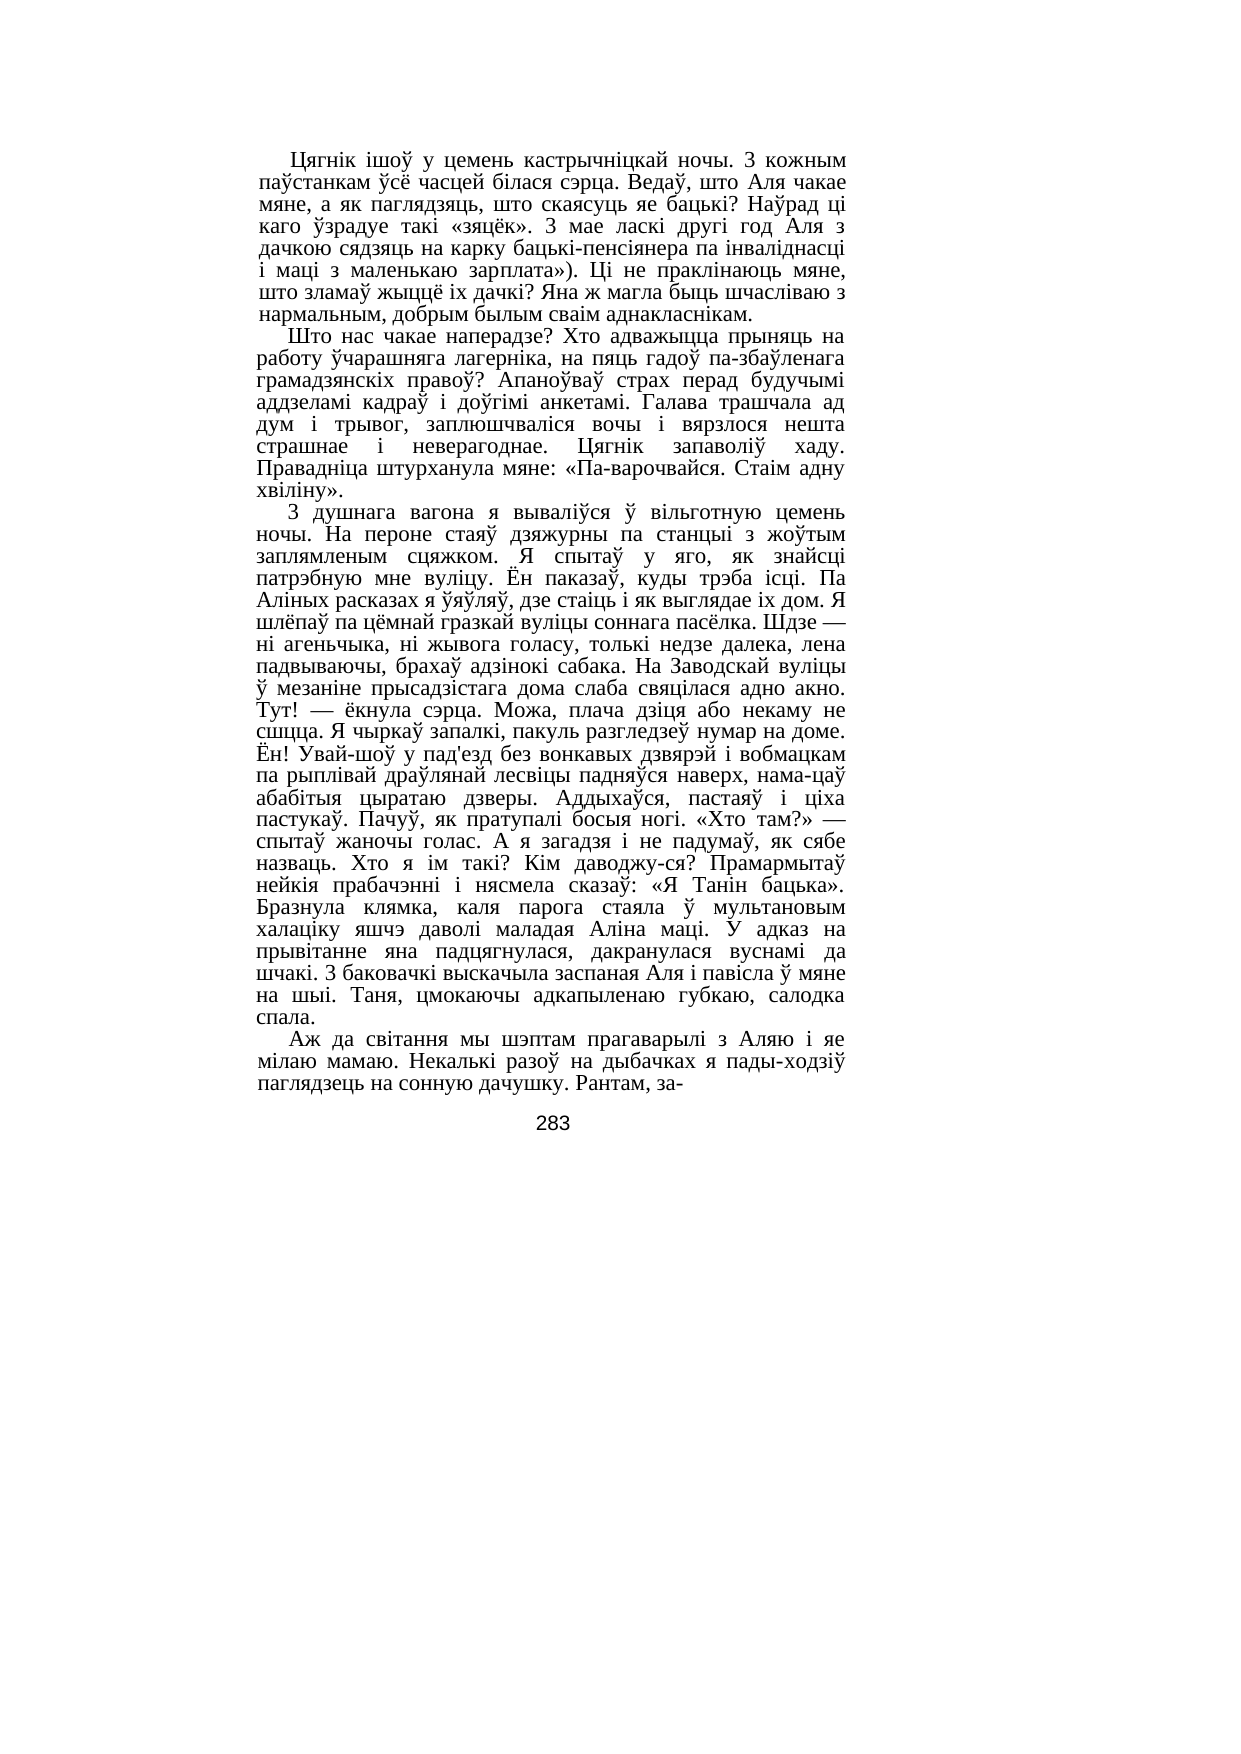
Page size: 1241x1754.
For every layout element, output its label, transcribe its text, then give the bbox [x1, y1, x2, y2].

text 283 [260, 1111, 846, 1134]
text 3 душнага вагона я вываліўся ў вільготную цемень ночы. На пероне стаяў дзяжурны па станцыі з жоўтым заплямленым сцяжком. Я спытаў у яго, як знайсці патрэбную мне вуліцу. Ён паказаў, куды трэба ісці. Па Аліных расказах я ўяўляў, дзе стаіць і як выглядае іх дом. Я шлёпаў па цёмнай гразкай вуліцы соннага пасёлка. Шдзе — ні агеньчыка, ні жывога голасу, толькі недзе далека, лена падвываючы, брахаў адзінокі сабака. На Заводскай вуліцы ў мезаніне прысадзістага дома слаба свяцілася адно акно. Тут! — ёкнула сэрца. Можа, плача дзіця або некаму не сшцца. Я чыркаў запалкі, пакуль разгледзеў нумар на доме. Ён! Увай-шоў у пад'езд без вонкавых дзвярэй і вобмацкам па рыплівай драўлянай лесвіцы падняўся наверх, нама-цаў абабітыя цыратаю дзверы. Аддыхаўся, пастаяў і ціха пастукаў. Пачуў, як пратупалі босыя ногі. «Хто там?» — спытаў жаночы голас. А я загадзя і не падумаў, як сябе назваць. Хто я ім такі? Кім даводжу-ся? Прамармытаў нейкія прабачэнні і нясмела сказаў: «Я Танін бацька». Бразнула клямка, каля парога стаяла ў мультановым халаціку яшчэ даволі маладая Аліна маці. У адказ на прывітанне яна падцягнулася, дакранулася вуснамі да шчакі. 3 баковачкі выскачыла заспаная Аля і павісла ў мяне на шыі. Таня, цмокаючы адкапыленаю губкаю, салодка спала. [256, 502, 846, 1029]
text Што нас чакае наперадзе? Хто адважыцца прыняць на работу ўчарашняга лагерніка, на пяць гадоў па-збаўленага грамадзянскіх правоў? Апаноўваў страх перад будучымі аддзеламі кадраў і доўгімі анкетамі. Галава трашчала ад дум і трывог, заплюшчваліся вочы і вярзлося нешта страшнае і неверагоднае. Цягнік запаволіў хаду. Правадніца штурханула мяне: «Па-варочвайся. Стаім адну хвіліну». [256, 326, 846, 502]
text Цягнік ішоў у цемень кастрычніцкай ночы. 3 кожным паўстанкам ўсё часцей білася сэрца. Ведаў, што Аля чакае мяне, а як паглядзяць, што скаясуць яе бацькі? Наўрад ці каго ўзрадуе такі «зяцёк». 3 мае ласкі другі год Аля з дачкою сядзяць на карку бацькі-пенсіянера па інваліднасці і маці з маленькаю зарплата»). Ці не праклінаюць мяне, што зламаў жыццё іх дачкі? Яна ж магла быць шчасліваю з нармальным, добрым былым сваім аднакласнікам. [259, 150, 846, 326]
text Аж да світання мы шэптам прагаварылі з Аляю і яе мілаю мамаю. Некалькі разоў на дыбачках я пады-ходзіў паглядзець на сонную дачушку. Рантам, за- [257, 1029, 845, 1095]
